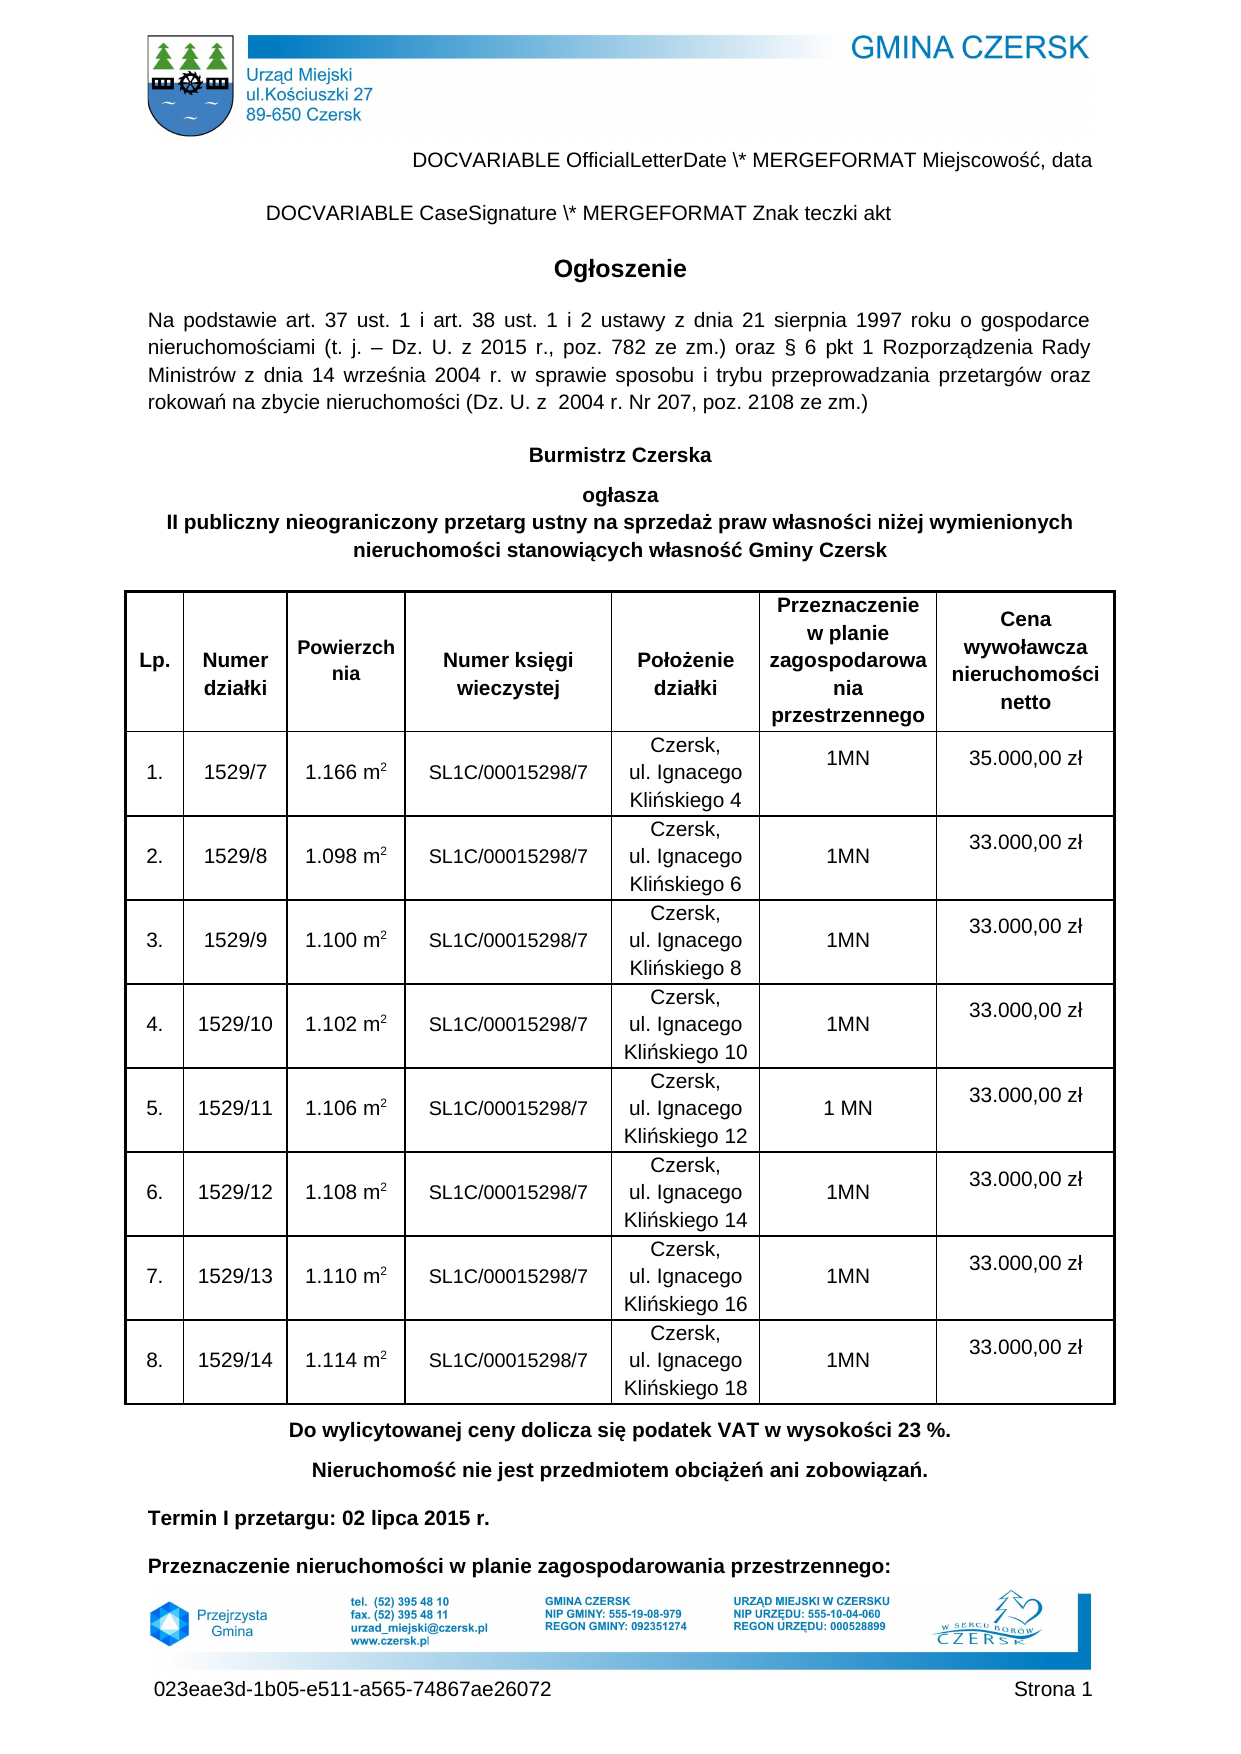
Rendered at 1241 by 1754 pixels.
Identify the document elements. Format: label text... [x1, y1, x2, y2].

table_header Lp. [127, 593, 183, 731]
table_cell 1.100 m2 [288, 901, 404, 983]
table_cell 33.000,00 zł [937, 985, 1113, 1067]
table_cell 1529/11 [184, 1069, 286, 1151]
table_cell 1529/7 [184, 732, 286, 815]
table_header Numer księgi wieczystej [406, 593, 611, 731]
table_cell 1MN [760, 985, 936, 1067]
table_cell 1MN [760, 817, 936, 899]
table_cell 33.000,00 zł [937, 1069, 1113, 1151]
table_cell 7. [127, 1237, 183, 1319]
table_cell 33.000,00 zł [937, 1321, 1113, 1403]
table_cell Czersk, ul. Ignacego Klińskiego 6 [612, 817, 759, 899]
table_header Numer działki [184, 593, 286, 731]
table_header Położenie działki [612, 593, 759, 731]
table_cell 1.110 m2 [288, 1237, 404, 1319]
text Termin I przetargu: 02 lipca 2015 r. [148, 1506, 1093, 1530]
table_cell Czersk, ul. Ignacego Klińskiego 10 [612, 985, 759, 1067]
table_cell 1529/14 [184, 1321, 286, 1403]
text Nieruchomość nie jest przedmiotem obciążeń ani zobowiązań. [148, 1457, 1093, 1481]
table_cell 33.000,00 zł [937, 817, 1113, 899]
text II publiczny nieograniczony przetarg ustny na sprzedaż praw własności niżej wymienionych nieruchomości stanowiących własność Gminy Czersk [148, 510, 1093, 562]
table_cell 33.000,00 zł [937, 901, 1113, 983]
table_header Powierzchnia [288, 593, 404, 731]
table_header Przeznaczenie w planie zagospodarowania przestrzennego [760, 593, 936, 731]
text Przeznaczenie nieruchomości w planie zagospodarowania przestrzennego: [148, 1554, 1093, 1578]
table_cell 1.108 m2 [288, 1153, 404, 1235]
table_cell 1MN [760, 732, 936, 815]
table_cell 1529/10 [184, 985, 286, 1067]
table_cell 1MN [760, 901, 936, 983]
table_cell 35.000,00 zł [937, 732, 1113, 815]
table_cell 1529/13 [184, 1237, 286, 1319]
table_cell 1.166 m2 [288, 732, 404, 815]
table_cell SL1C/00015298/7 [406, 985, 611, 1067]
table_cell 1. [127, 732, 183, 815]
table_cell 1.106 m2 [288, 1069, 404, 1151]
table_cell 2. [127, 817, 183, 899]
table_cell SL1C/00015298/7 [406, 1153, 611, 1235]
text Do wylicytowanej ceny dolicza się podatek VAT w wysokości 23 %. [148, 1417, 1093, 1441]
table_cell 1MN [760, 1237, 936, 1319]
table_cell SL1C/00015298/7 [406, 1069, 611, 1151]
table_cell 4. [127, 985, 183, 1067]
table_cell 5. [127, 1069, 183, 1151]
table_cell 6. [127, 1153, 183, 1235]
table_cell Czersk, ul. Ignacego Klińskiego 16 [612, 1237, 759, 1319]
picture [147, 1586, 1093, 1677]
picture [147, 29, 1093, 141]
text Burmistrz Czerska [148, 443, 1093, 467]
table_cell Czersk, ul. Ignacego Klińskiego 14 [612, 1153, 759, 1235]
table_cell 33.000,00 zł [937, 1237, 1113, 1319]
table_cell 8. [127, 1321, 183, 1403]
table_cell SL1C/00015298/7 [406, 817, 611, 899]
table_cell Czersk, ul. Ignacego Klińskiego 12 [612, 1069, 759, 1151]
table_cell Czersk, ul. Ignacego Klińskiego 8 [612, 901, 759, 983]
table_cell Czersk, ul. Ignacego Klińskiego 4 [612, 732, 759, 815]
table_cell 1 MN [760, 1069, 936, 1151]
text Ogłoszenie [148, 254, 1093, 283]
table_cell SL1C/00015298/7 [406, 1237, 611, 1319]
table_cell 1MN [760, 1321, 936, 1403]
text Na podstawie art. 37 ust. 1 i art. 38 ust. 1 i 2 ustawy z dnia 21 sierpnia 1997 roku o gospodarce nieruchomościami (t. j. – Dz. U. z 2015 r., poz. 782 ze zm.) oraz § 6 pkt 1 Rozporządzenia Rady Ministrów z dnia 14 września 2004 r. w sprawie sposobu i trybu przeprowadzania przetargów oraz rokowań na zbycie nieruchomości (Dz. U. z 2004 r. Nr 207, poz. 2108 ze zm.) [148, 308, 1093, 414]
table_cell 1529/9 [184, 901, 286, 983]
table_cell 3. [127, 901, 183, 983]
table_cell 1MN [760, 1153, 936, 1235]
table_cell 1.114 m2 [288, 1321, 404, 1403]
table_cell SL1C/00015298/7 [406, 901, 611, 983]
table_cell 1529/12 [184, 1153, 286, 1235]
table_cell Czersk, ul. Ignacego Klińskiego 18 [612, 1321, 759, 1403]
table_cell 33.000,00 zł [937, 1153, 1113, 1235]
text ogłasza [148, 483, 1093, 507]
table_header Cena wywoławcza nieruchomości netto [937, 593, 1113, 731]
table_cell 1.102 m2 [288, 985, 404, 1067]
table_cell SL1C/00015298/7 [406, 732, 611, 815]
table_cell 1.098 m2 [288, 817, 404, 899]
table_cell SL1C/00015298/7 [406, 1321, 611, 1403]
table_cell 1529/8 [184, 817, 286, 899]
